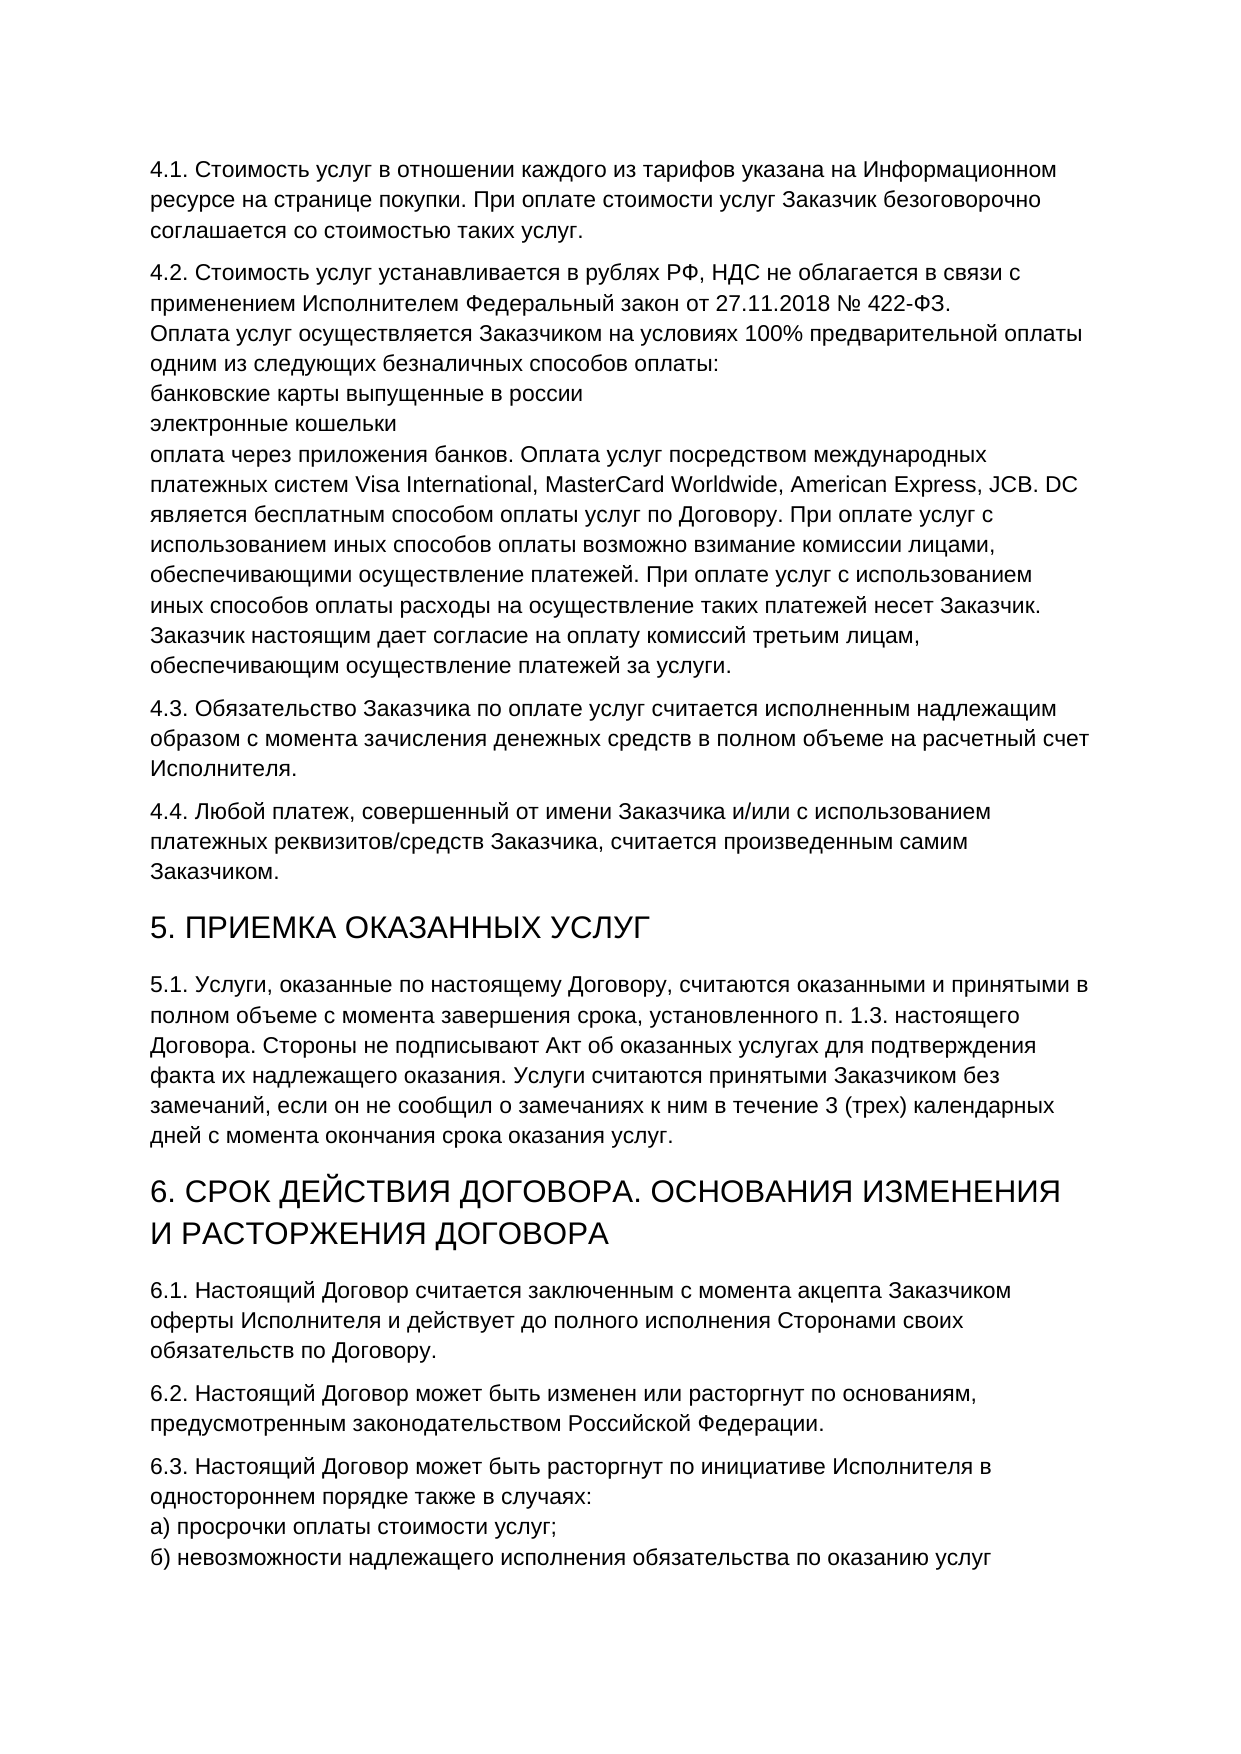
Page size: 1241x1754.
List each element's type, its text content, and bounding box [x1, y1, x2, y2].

text 4.3. Обязательство Заказчика по оплате услуг считается исполненным надлежащим образом с момента зачисления денежных средств в полном объеме на расчетный счет Исполнителя. [135, 688, 1105, 788]
text 5.1. Услуги, оказанные по настоящему Договору, считаются оказанными и принятыми в полном объеме с момента завершения срока, установленного п. 1.3. настоящего Договора. Стороны не подписывают Акт об оказанных услугах для подтверждения факта их надлежащего оказания. Услуги считаются принятыми Заказчиком без замечаний, если он не сообщил о замечаниях к ним в течение 3 (трех) календарных дней с момента окончания срока оказания услуг. [135, 965, 1105, 1155]
text 4.4. Любой платеж, совершенный от имени Заказчика и/или с использованием платежных реквизитов/средств Заказчика, считается произведенным самим Заказчиком. [135, 792, 1105, 891]
text 6.2. Настоящий Договор может быть изменен или расторгнут по основаниям, предусмотренным законодательством Российской Федерации. [135, 1374, 1105, 1443]
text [135, 1447, 1105, 1576]
text 4.2. Стоимость услуг устанавливается в рублях РФ, НДС не облагается в связи с применением Исполнителем Федеральный закон от 27.11.2018 № 422-ФЗ. Оплата услуг осуществляется Заказчиком на условиях 100% предварительной оплаты одним из следующих безналичных способов оплаты: банковские карты выпущенные в россии электронные кошельки оплата через приложения банков. Оплата услуг посредством международных платежных систем Visa International, MasterCard Worldwide, American Express, JCB. DC является бесплатным способом оплаты услуг по Договору. При оплате услуг с использованием иных способов оплаты возможно взимание комиссии лицами, обеспечивающими осуществление платежей. При оплате услуг с использованием иных способов оплаты расходы на осуществление таких платежей несет Заказчик. Заказчик настоящим дает согласие на оплату комиссий третьим лицам, обеспечивающим осуществление платежей за услуги. [135, 253, 1105, 685]
text 4.1. Стоимость услуг в отношении каждого из тарифов указана на Информационном ресурсе на странице покупки. При оплате стоимости услуг Заказчик безоговорочно соглашается со стоимостью таких услуг. [135, 150, 1105, 249]
text 5. ПРИЕМКА ОКАЗАННЫХ УСЛУГ [150, 895, 1090, 960]
text 6. СРОК ДЕЙСТВИЯ ДОГОВОРА. ОСНОВАНИЯ ИЗМЕНЕНИЯ И РАСТОРЖЕНИЯ ДОГОВОРА [150, 1159, 1090, 1265]
text 6.1. Настоящий Договор считается заключенным с момента акцепта Заказчиком оферты Исполнителя и действует до полного исполнения Сторонами своих обязательств по Договору. [135, 1271, 1105, 1370]
